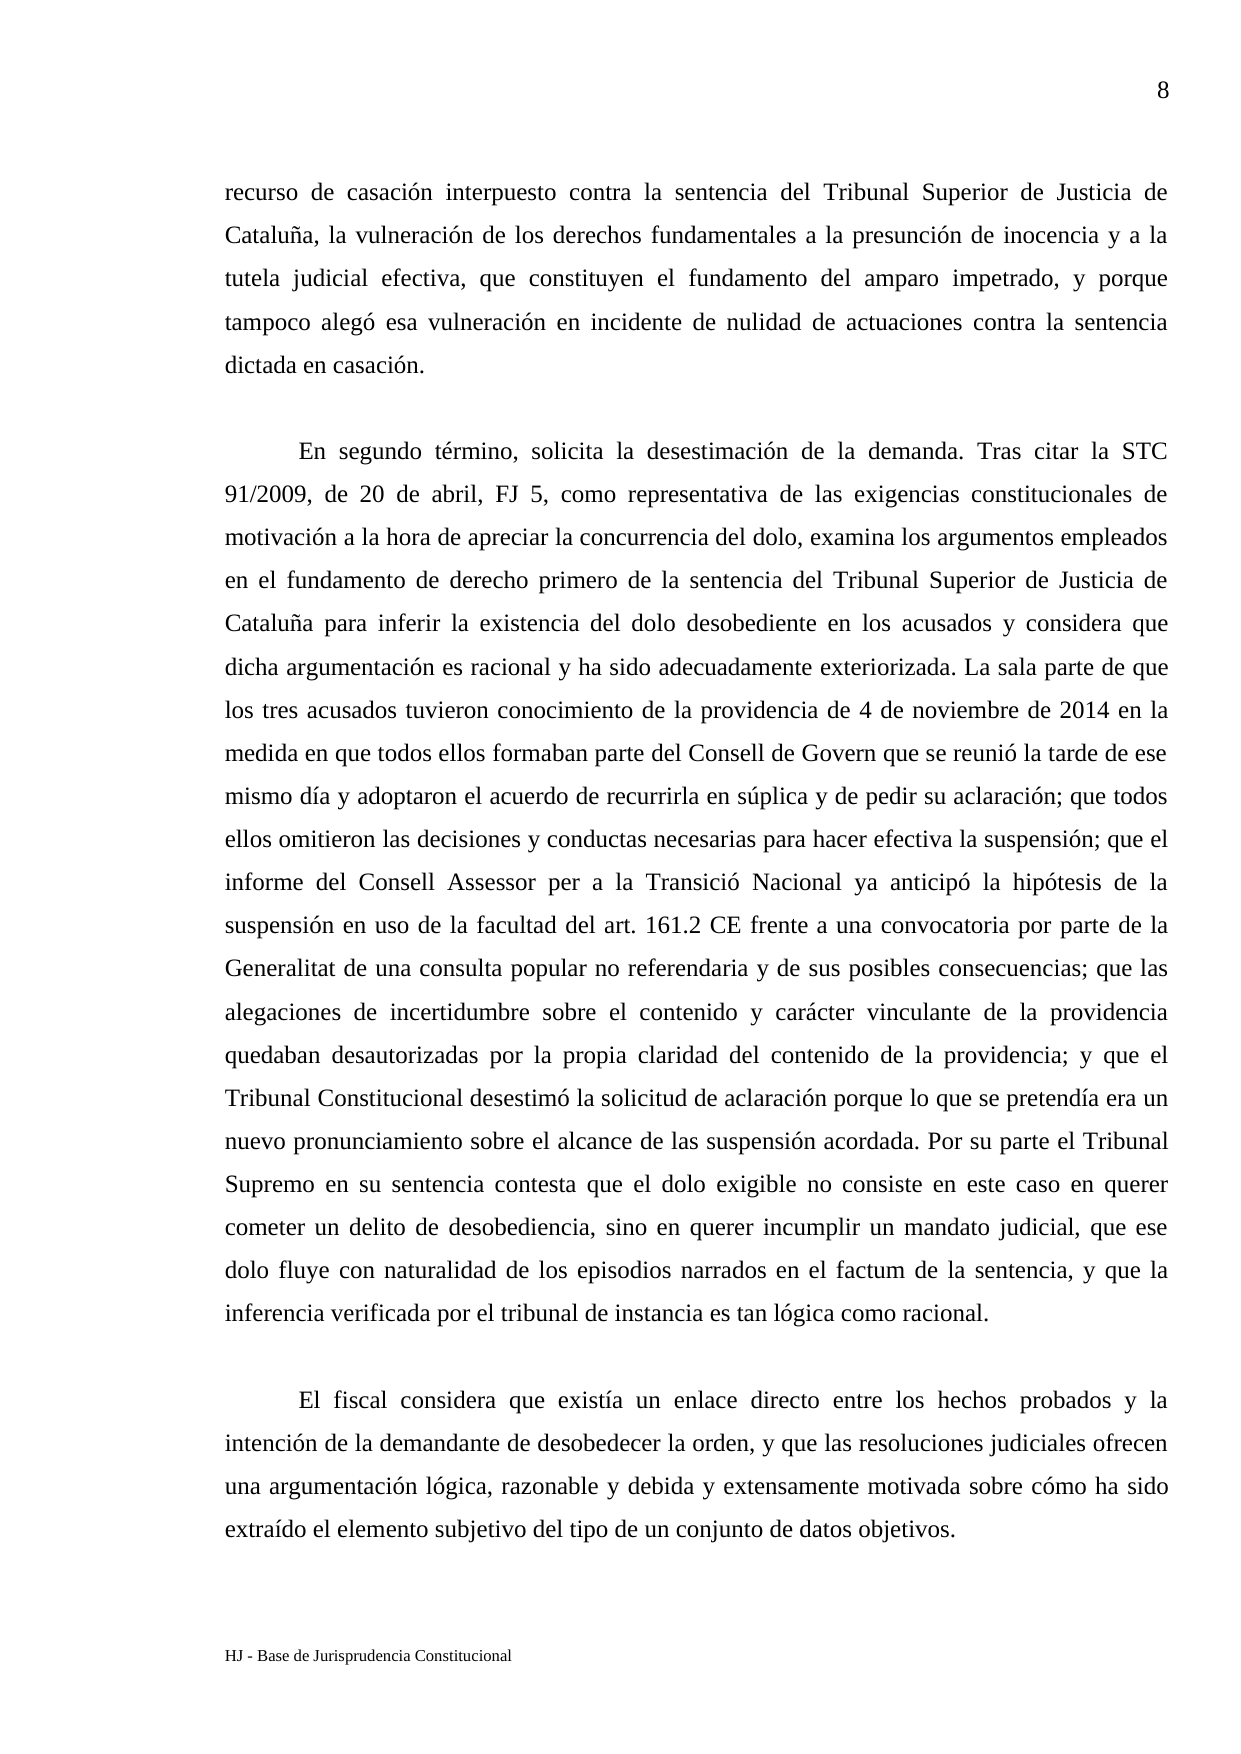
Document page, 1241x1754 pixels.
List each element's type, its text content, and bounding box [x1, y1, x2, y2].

text En segundo término, solicita la desestimación de la demanda. Tras citar la STC 91/2009, de 20 de abril, FJ 5, como representativa de las exigencias constitucionales de motivación a la hora de apreciar la concurrencia del dolo, examina los argumentos empleados en el fundamento de derecho primero de la sentencia del Tribunal Superior de Justicia de Cataluña para inferir la existencia del dolo desobediente en los acusados y considera que dicha argumentación es racional y ha sido adecuadamente exteriorizada. La sala parte de que los tres acusados tuvieron conocimiento de la providencia de 4 de noviembre de 2014 en la medida en que todos ellos formaban parte del Consell de Govern que se reunió la tarde de ese mismo día y adoptaron el acuerdo de recurrirla en súplica y de pedir su aclaración; que todos ellos omitieron las decisiones y conductas necesarias para hacer efectiva la suspensión; que el informe del Consell Assessor per a la Transició Nacional ya anticipó la hipótesis de la suspensión en uso de la facultad del art. 161.2 CE frente a una convocatoria por parte de la Generalitat de una consulta popular no referendaria y de sus posibles consecuencias; que las alegaciones de incertidumbre sobre el contenido y carácter vinculante de la providencia quedaban desautorizadas por la propia claridad del contenido de la providencia; y que el Tribunal Constitucional desestimó la solicitud de aclaración porque lo que se pretendía era un nuevo pronunciamiento sobre el alcance de las suspensión acordada. Por su parte el Tribunal Supremo en su sentencia contesta que el dolo exigible no consiste en este caso en querer cometer un delito de desobediencia, sino en querer incumplir un mandato judicial, que ese dolo fluye con naturalidad de los episodios narrados en el factum de la sentencia, y que la inferencia verificada por el tribunal de instancia es tan lógica como racional. [224, 436, 1169, 1327]
text El fiscal considera que existía un enlace directo entre los hechos probados y la intención de la demandante de desobedecer la orden, y que las resoluciones judiciales ofrecen una argumentación lógica, razonable y debida y extensamente motivada sobre cómo ha sido extraído el elemento subjetivo del tipo de un conjunto de datos objetivos. [224, 1385, 1169, 1543]
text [224, 177, 1169, 378]
